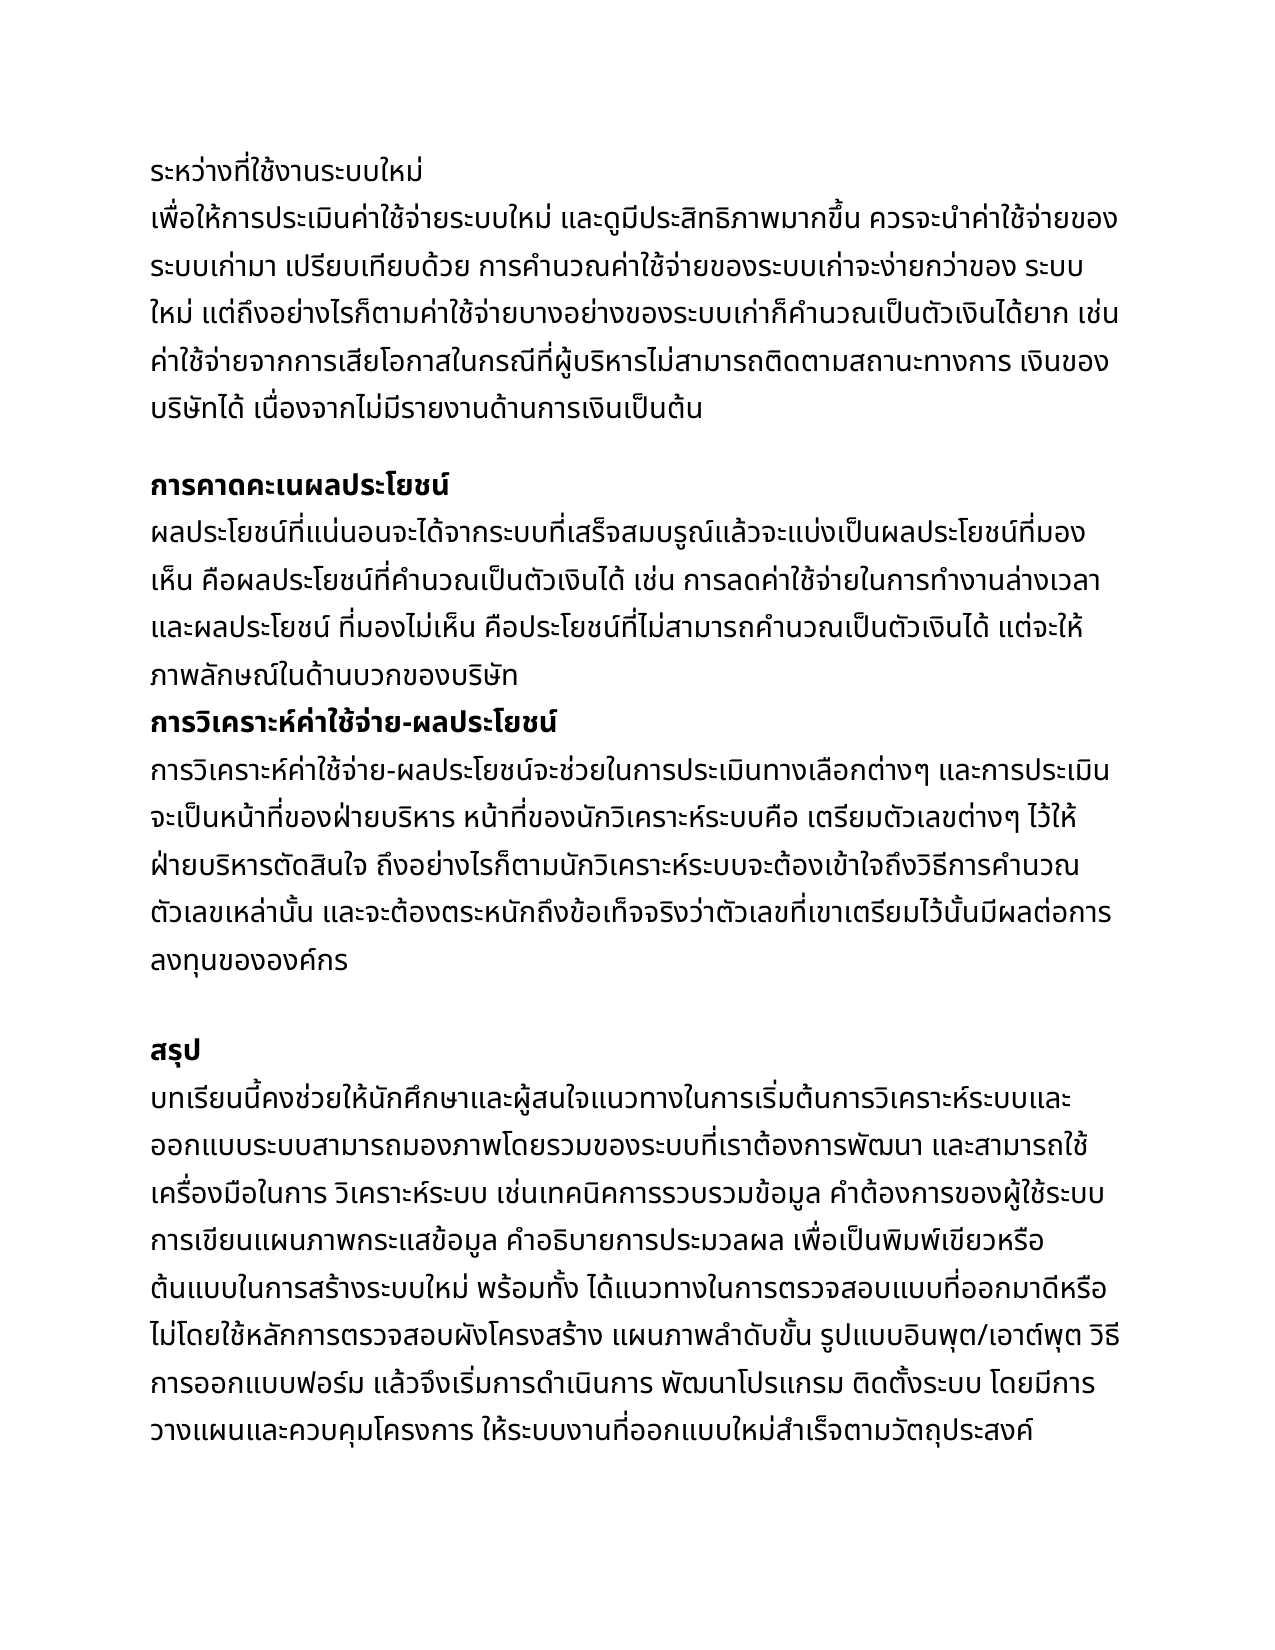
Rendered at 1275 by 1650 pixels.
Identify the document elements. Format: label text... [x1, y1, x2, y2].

text สรุป [150, 1030, 1125, 1074]
text การคาดคะเนผลประโยชน์ ผลประโยชน์ที่แน่นอนจะได้จากระบบที่เสร็จสมบรูณ์แล้วจะแบ่งเป็นผลประโยชน์ที่มองเห็น คือผลประโยชน์ที่คำนวณเป็นตัวเงินได้ เช่น การลดค่าใช้จ่ายในการทำงานล่างเวลา และผลประโยชน์ ที่มองไม่เห็น คือประโยชน์ที่ไม่สามารถคำนวณเป็นตัวเงินได้ แต่จะให้ภาพลักษณ์ในด้านบวกของบริษัท [150, 464, 1125, 698]
text บทเรียนนี้คงช่วยให้นักศึกษาและผู้สนใจแนวทางในการเริ่มต้นการวิเคราะห์ระบบและออกแบบระบบสามารถมองภาพโดยรวมของระบบที่เราต้องการพัฒนา และสามารถใช้เครื่องมือในการ วิเคราะห์ระบบ เช่นเทคนิคการรวบรวมข้อมูล คำต้องการของผู้ใช้ระบบ การเขียนแผนภาพกระแสข้อมูล คำอธิบายการประมวลผล เพื่อเป็นพิมพ์เขียวหรือต้นแบบในการสร้างระบบใหม่ พร้อมทั้ง ได้แนวทางในการตรวจสอบแบบที่ออกมาดีหรือไม่โดยใช้หลักการตรวจสอบผังโครงสร้าง แผนภาพลำดับขั้น รูปแบบอินพุต/เอาต์พุต วิธีการออกแบบฟอร์ม แล้วจึงเริ่มการดำเนินการ พัฒนาโปรแกรม ติดตั้งระบบ โดยมีการวางแผนและควบคุมโครงการ ให้ระบบงานที่ออกแบบใหม่สำเร็จตามวัตถุประสงค์ [150, 1077, 1125, 1484]
text การวิเคราะห์ค่าใช้จ่าย-ผลประโยชน์ การวิเคราะห์ค่าใช้จ่าย-ผลประโยชน์จะช่วยในการประเมินทางเลือกต่างๆ และการประเมินจะเป็นหน้าที่ของฝ่ายบริหาร หน้าที่ของนักวิเคราะห์ระบบคือ เตรียมตัวเลขต่างๆ ไว้ให้ฝ่ายบริหารตัดสินใจ ถึงอย่างไรก็ตามนักวิเคราะห์ระบบจะต้องเข้าใจถึงวิธีการคำนวณตัวเลขเหล่านั้น และจะต้องตระหนักถึงข้อเท็จจริงว่าตัวเลขที่เขาเตรียมไว้นั้นมีผลต่อการลงทุนขององค์กร [150, 701, 1125, 983]
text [150, 150, 1125, 462]
